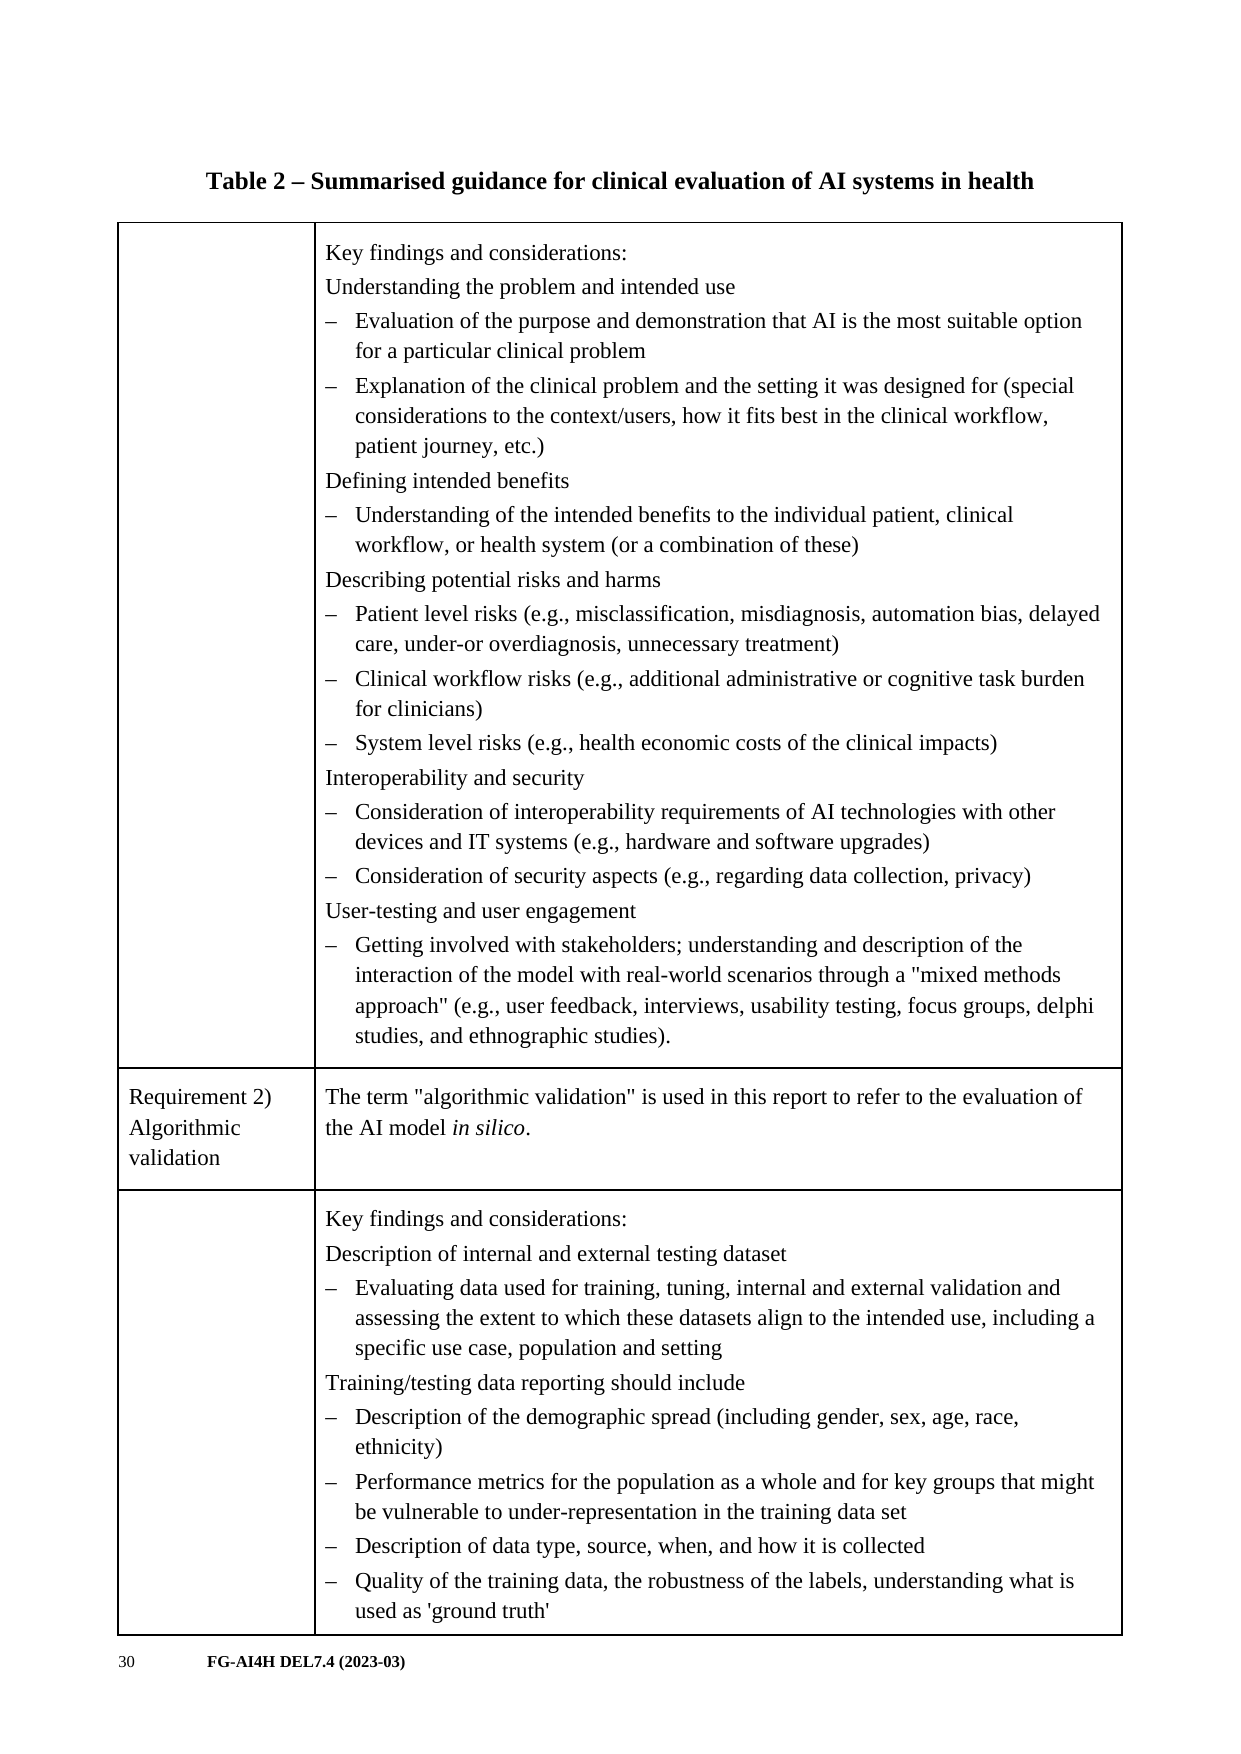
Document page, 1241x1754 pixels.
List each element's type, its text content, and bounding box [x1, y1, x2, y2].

table_cell Key findings and considerations: Understanding the problem and intended use – Evaluation of the purpose and demonstration that AI is the most suitable option for a particular clinical problem – Explanation of the clinical problem and the setting it was designed for (special considerations to the context/users, how it fits best in the clinical workflow, patient journey, etc.) Defining intended benefits – Understanding of the intended benefits to the individual patient, clinical workflow, or health system (or a combination of these) Describing potential risks and harms – Patient level risks (e.g., misclassification, misdiagnosis, automation bias, delayed care, under-or overdiagnosis, unnecessary treatment) – Clinical workflow risks (e.g., additional administrative or cognitive task burden for clinicians) – System level risks (e.g., health economic costs of the clinical impacts) Interoperability and security – Consideration of interoperability requirements of AI technologies with other devices and IT systems (e.g., hardware and software upgrades) – Consideration of security aspects (e.g., regarding data collection, privacy) User-testing and user engagement – Getting involved with stakeholders; understanding and description of the interaction of the model with real-world scenarios through a "mixed methods approach" (e.g., user feedback, interviews, usability testing, focus groups, delphi studies, and ethnographic studies). [316, 223, 1121, 1067]
table_cell The term "algorithmic validation" is used in this report to refer to the evaluation of the AI model in silico. [316, 1069, 1121, 1189]
table_cell [119, 1191, 314, 1634]
table_cell [119, 223, 314, 1067]
table_cell Requirement 2) Algorithmic validation [119, 1069, 314, 1189]
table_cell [316, 1191, 1121, 1634]
table_header Table 2 – Summarised guidance for clinical evaluation of AI systems in health [118, 118, 1122, 222]
